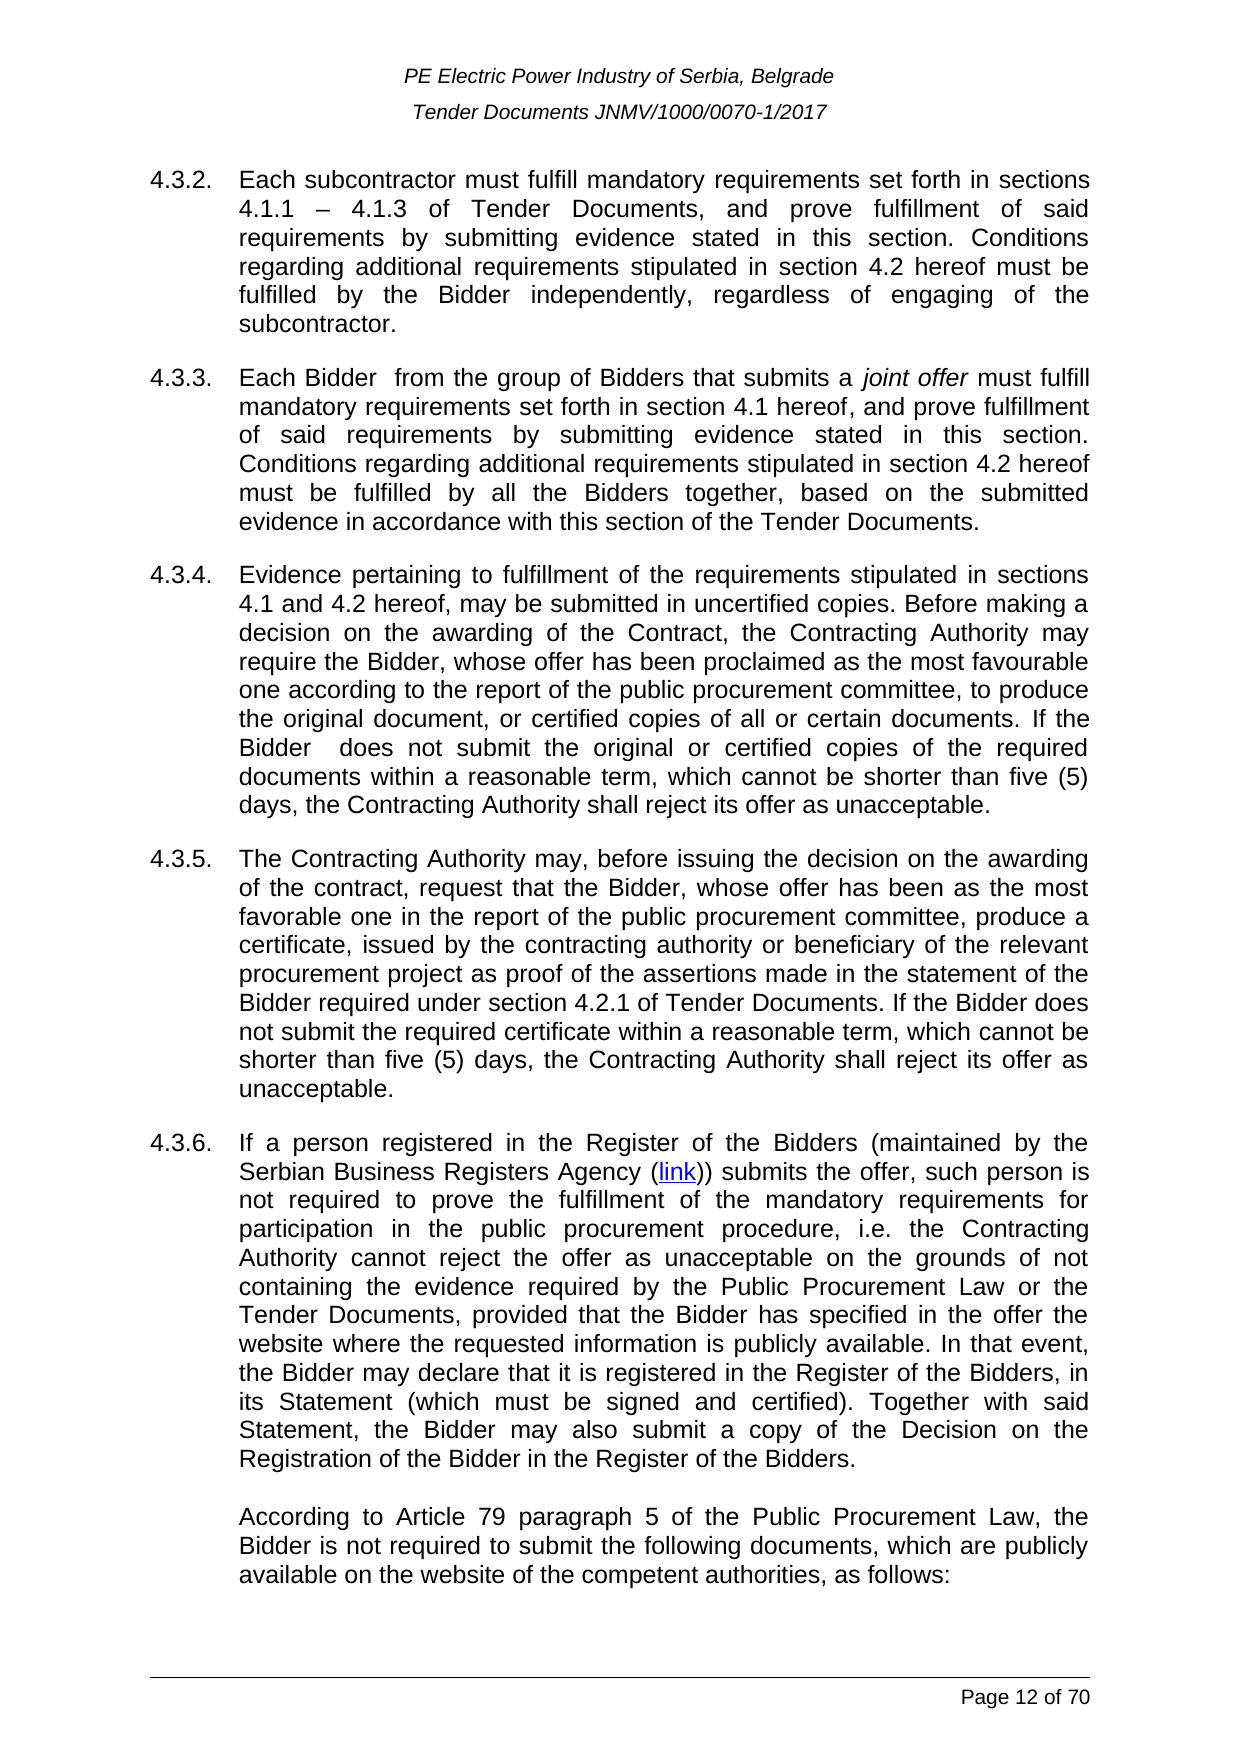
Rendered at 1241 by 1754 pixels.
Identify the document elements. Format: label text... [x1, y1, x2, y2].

list If a person registered in the Register of the Bidders (maintained by the Serbian Business Registers Agency (link)) submits the offer, such person is not required to prove the fulfillment of the mandatory requirements for participation in the public procurement procedure, i.e. the Contracting Authority cannot reject the offer as unacceptable on the grounds of not containing the evidence required by the Public Procurement Law or the Tender Documents, provided that the Bidder has specified in the offer the website where the requested information is publicly available. In that event, the Bidder may declare that it is registered in the Register of the Bidders, in its Statement (which must be signed and certified). Together with said Statement, the Bidder may also submit a copy of the Decision on the Registration of the Bidder in the Register of the Bidders. [150, 1128, 1090, 1473]
text According to Article 79 paragraph 5 of the Public Procurement Law, the Bidder is not required to submit the following documents, which are publicly available on the website of the competent authorities, as follows: [239, 1502, 1090, 1588]
list The Contracting Authority may, before issuing the decision on the awarding of the contract, request that the Bidder, whose offer has been as the most favorable one in the report of the public procurement committee, produce a certificate, issued by the contracting authority or beneficiary of the relevant procurement project as proof of the assertions made in the statement of the Bidder required under section 4.2.1 of Tender Documents. If the Bidder does not submit the required certificate within a reasonable term, which cannot be shorter than five (5) days, the Contracting Authority shall reject its offer as unacceptable. [150, 844, 1090, 1103]
list Each Bidder from the group of Bidders that submits a joint offer must fulfill mandatory requirements set forth in section 4.1 hereof, and prove fulfillment of said requirements by submitting evidence stated in this section. Conditions regarding additional requirements stipulated in section 4.2 hereof must be fulfilled by all the Bidders together, based on the submitted evidence in accordance with this section of the Tender Documents. [150, 363, 1090, 535]
list Evidence pertaining to fulfillment of the requirements stipulated in sections 4.1 and 4.2 hereof, may be submitted in uncertified copies. Before making a decision on the awarding of the Contract, the Contracting Authority may require the Bidder, whose offer has been proclaimed as the most favourable one according to the report of the public procurement committee, to produce the original document, or certified copies of all or certain documents. If the Bidder does not submit the original or certified copies of the required documents within a reasonable term, which cannot be shorter than five (5) days, the Contracting Authority shall reject its offer as unacceptable. [150, 560, 1090, 819]
list Each subcontractor must fulfill mandatory requirements set forth in sections 4.1.1 – 4.1.3 of Tender Documents, and prove fulfillment of said requirements by submitting evidence stated in this section. Conditions regarding additional requirements stipulated in section 4.2 hereof must be fulfilled by the Bidder independently, regardless of engaging of the subcontractor. [150, 165, 1090, 338]
